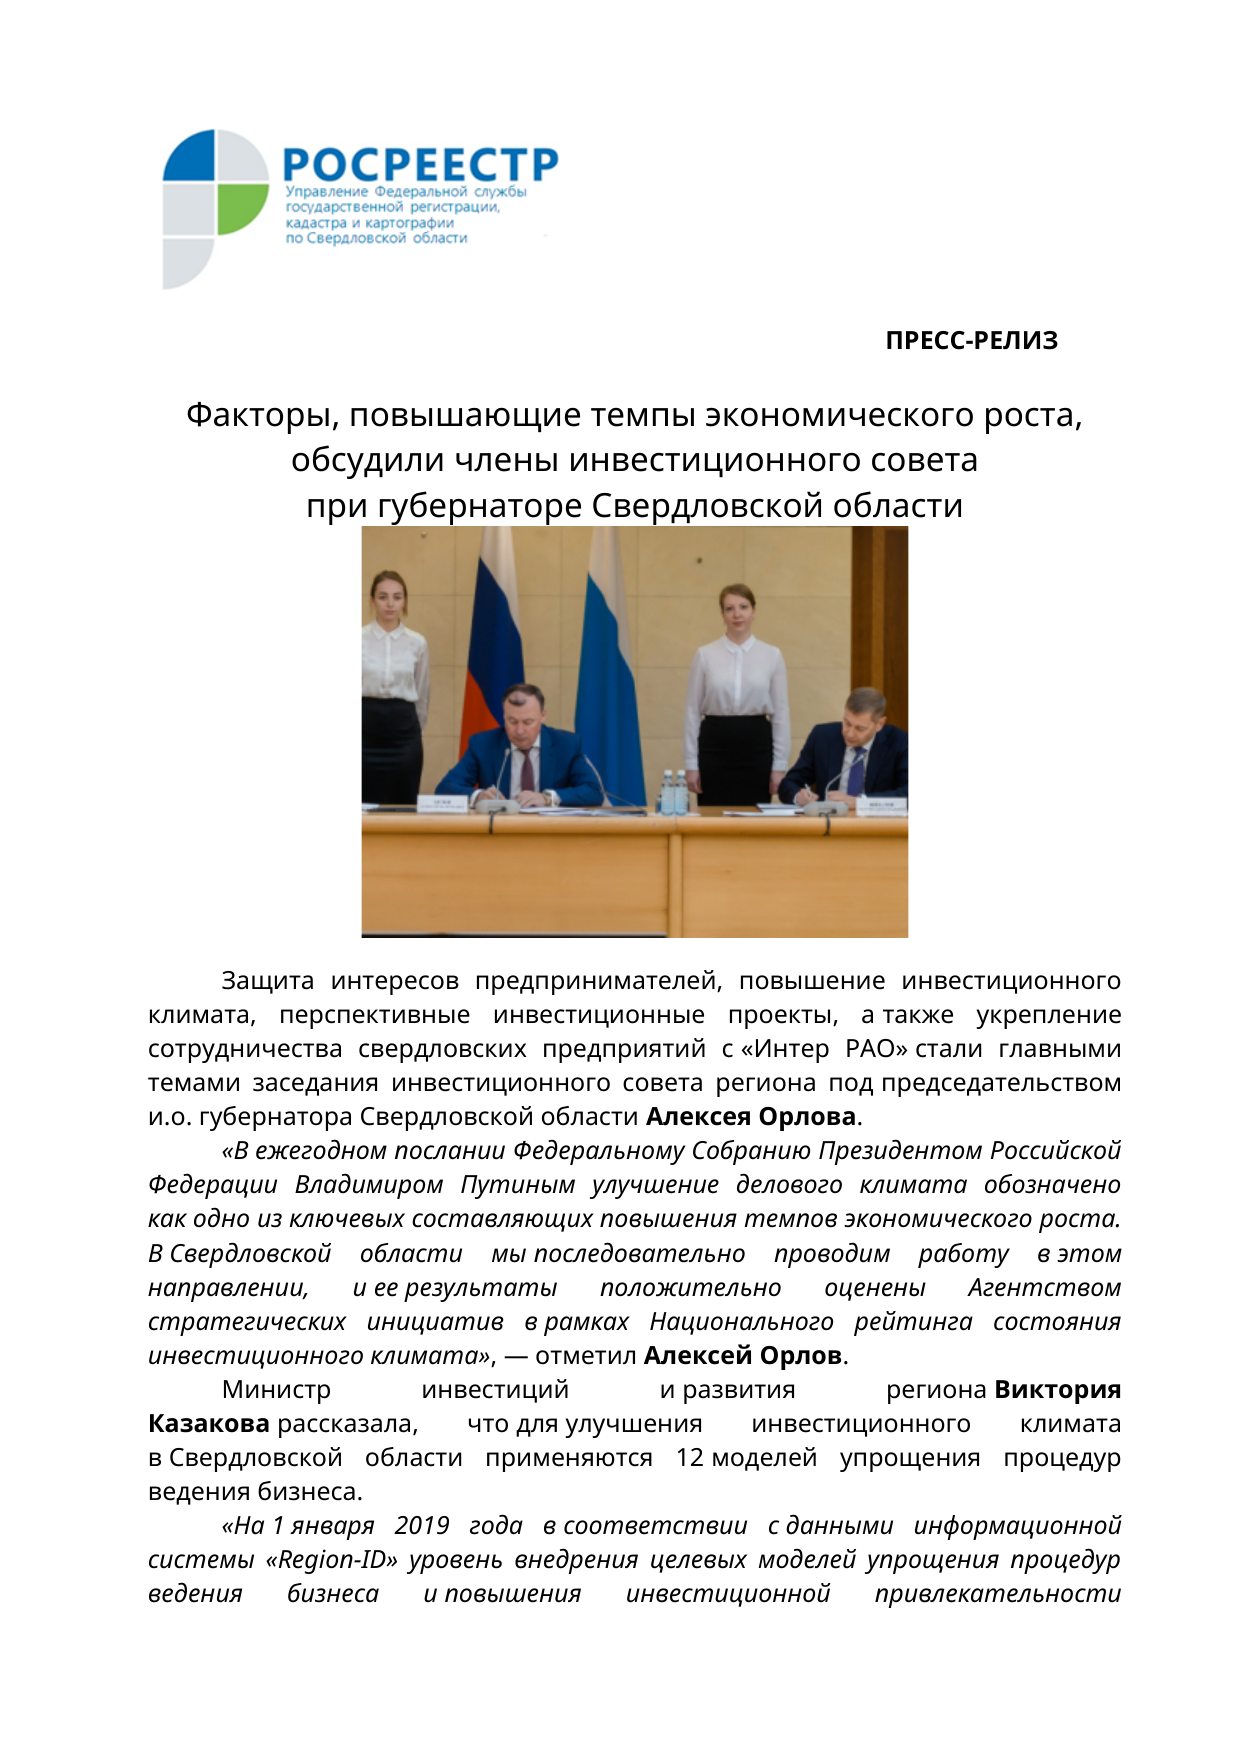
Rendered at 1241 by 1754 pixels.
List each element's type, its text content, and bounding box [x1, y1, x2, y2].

text Министр инвестиций и развития региона Виктория Казакова рассказала, что для улучшения инвестиционного климата в Свердловской области применяются 12 моделей упрощения процедур ведения бизнеса. [148, 1371, 1122, 1508]
subtitle Факторы, повышающие темпы экономического роста, обсудили члены инвестиционного совета при губернаторе Свердловской области [148, 391, 1122, 527]
picture [147, 118, 573, 295]
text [148, 1508, 1122, 1610]
text ПРЕСС-РЕЛИЗ [885, 322, 1122, 356]
text Защита интересов предпринимателей, повышение инвестиционного климата, перспективные инвестиционные проекты, а также укрепление сотрудничества свердловских предприятий с «Интер РАО» стали главными темами заседания инвестиционного совета региона под председательством и.о. губернатора Свердловской области Алексея Орлова. [148, 963, 1122, 1133]
text «В ежегодном послании Федеральному Собранию Президентом Российской Федерации Владимиром Путиным улучшение делового климата обозначено как одно из ключевых составляющих повышения темпов экономического роста. В Свердловской области мы последовательно проводим работу в этом направлении, и ее результаты положительно оценены Агентством стратегических инициатив в рамках Национального рейтинга состояния инвестиционного климата», — отметил Алексей Орлов. [148, 1133, 1122, 1371]
picture [361, 526, 909, 938]
